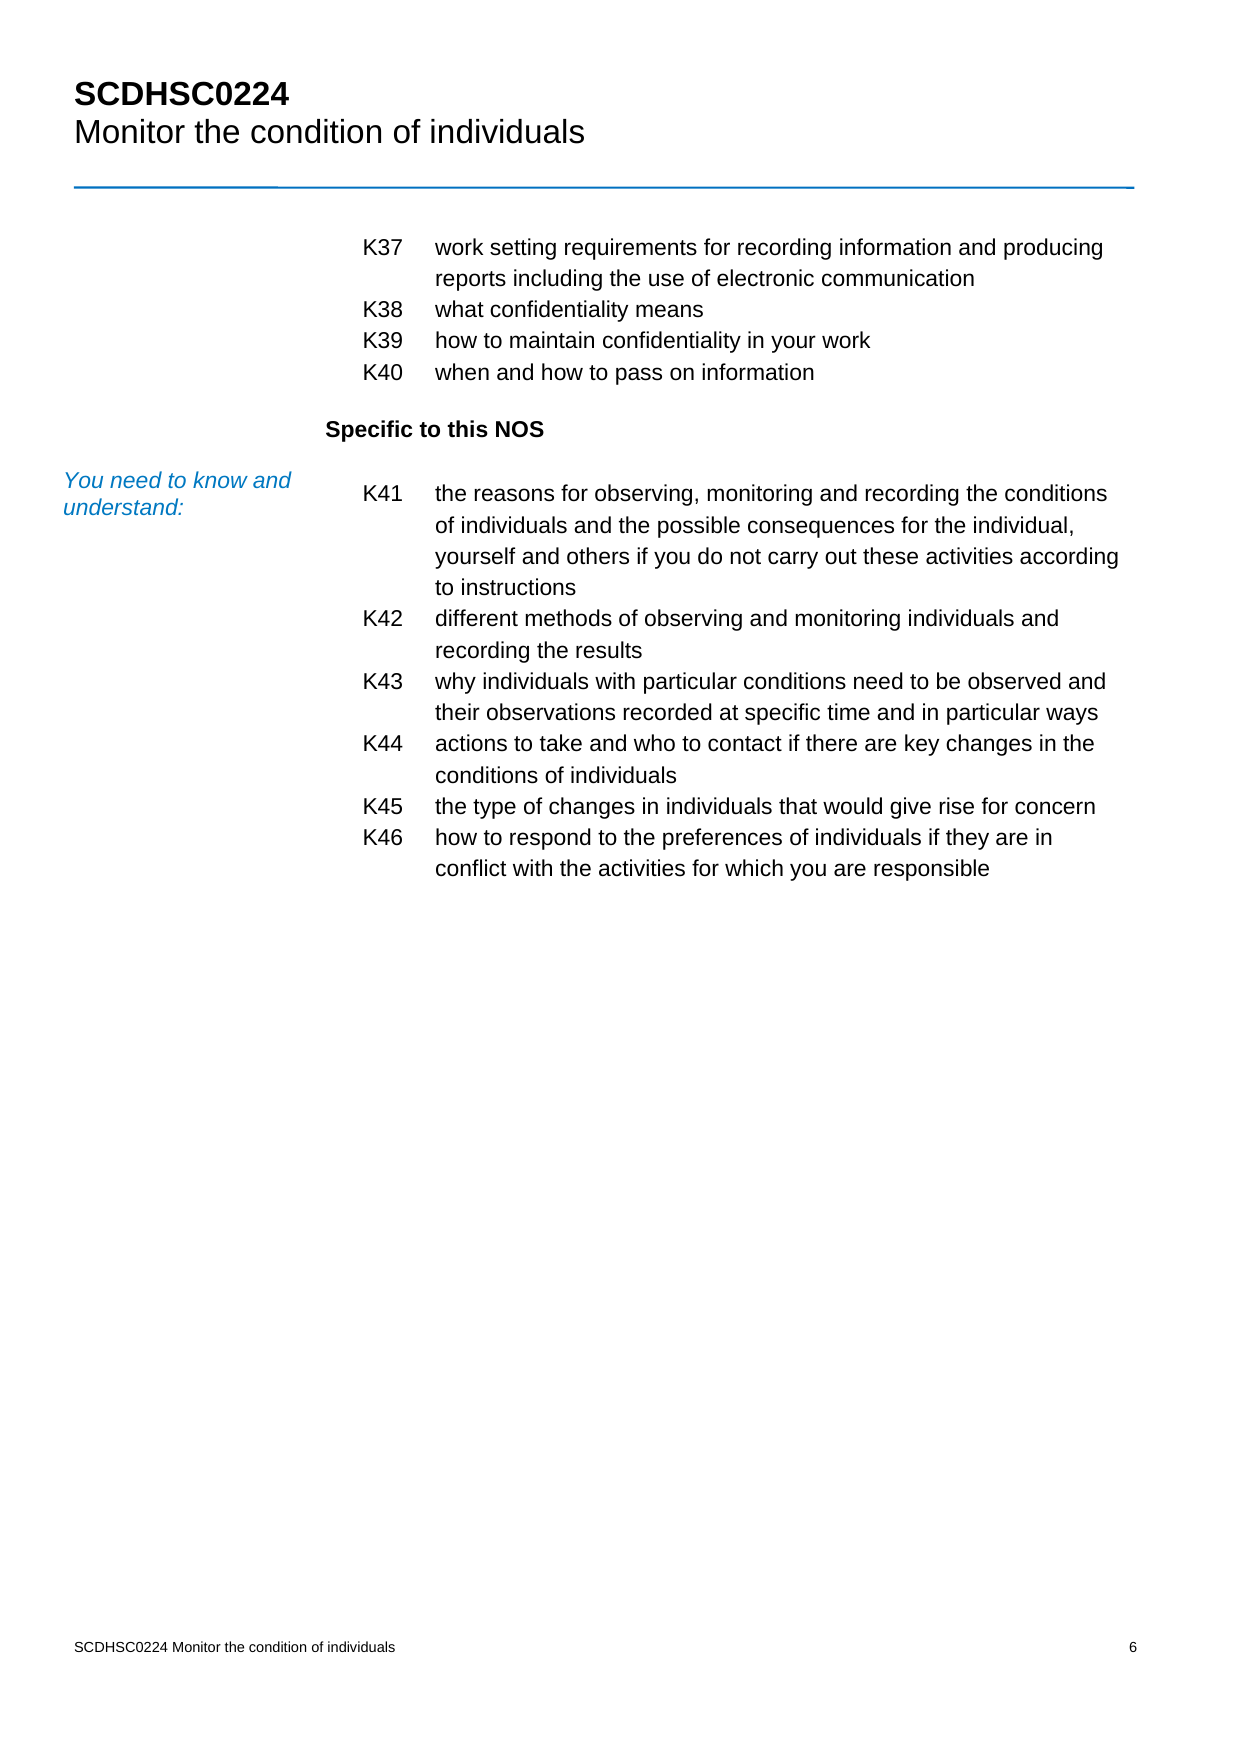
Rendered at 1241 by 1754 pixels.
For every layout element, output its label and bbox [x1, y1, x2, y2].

table_header [314, 230, 1137, 914]
table_header [52, 230, 314, 914]
